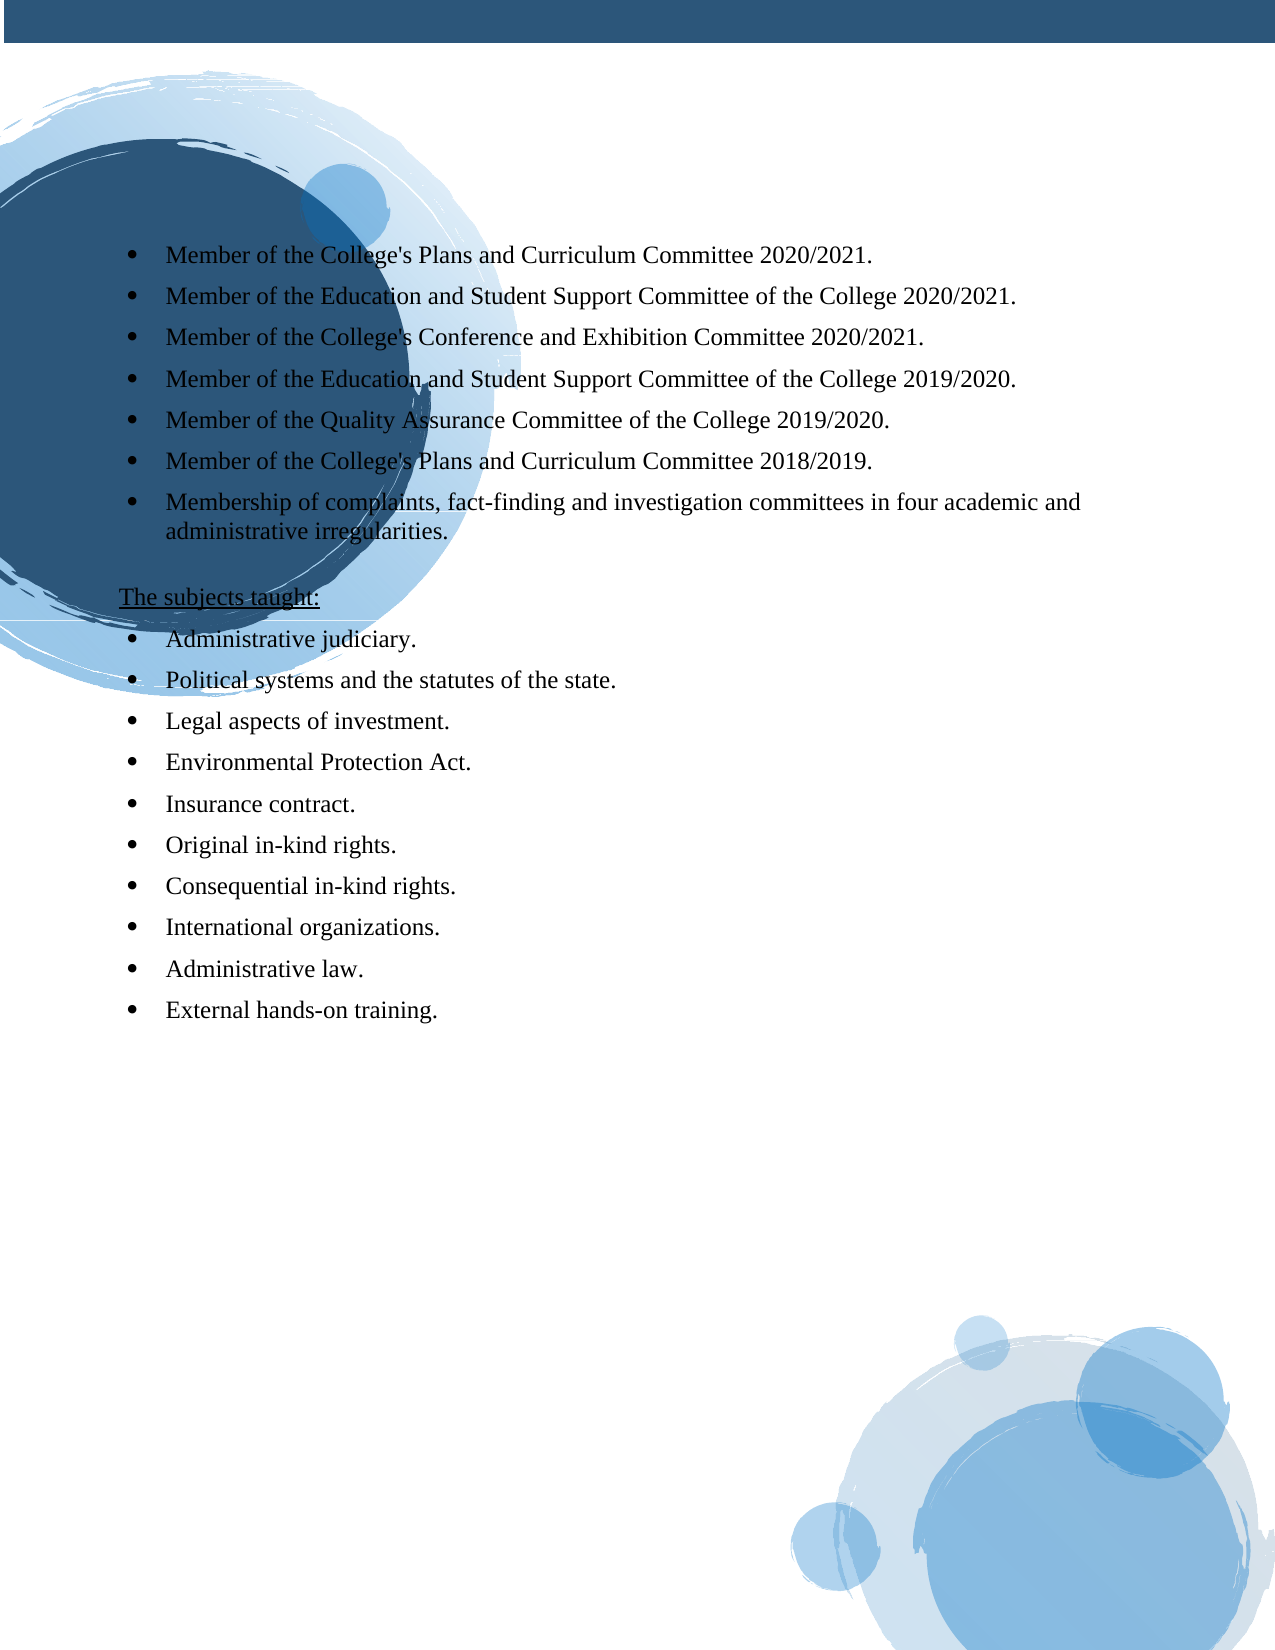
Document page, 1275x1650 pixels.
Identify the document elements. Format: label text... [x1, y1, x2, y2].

list Member of the Education and Student Support Committee of the College 2019/2020. [128, 364, 1156, 392]
list Insurance contract. [128, 789, 1156, 817]
list Member of the College's Plans and Curriculum Committee 2018/2019. [128, 446, 1156, 475]
list Membership of complaints, fact-finding and investigation committees in four academic and administrative irregularities. [128, 487, 1156, 545]
list Original in-kind rights. [128, 830, 1156, 859]
list External hands-on training. [128, 995, 1156, 1024]
list Member of the College's Plans and Curriculum Committee 2020/2021. [128, 240, 1156, 269]
subtitle The subjects taught: [118, 582, 1156, 611]
list Environmental Protection Act. [128, 747, 1156, 776]
list Legal aspects of investment. [128, 706, 1156, 735]
list Consequential in-kind rights. [128, 871, 1156, 900]
list Member of the College's Conference and Exhibition Committee 2020/2021. [128, 322, 1156, 351]
list Member of the Quality Assurance Committee of the College 2019/2020. [128, 405, 1156, 434]
list International organizations. [128, 912, 1156, 941]
list Political systems and the statutes of the state. [128, 665, 1156, 694]
list Administrative judiciary. [128, 624, 1156, 652]
list Member of the Education and Student Support Committee of the College 2020/2021. [128, 281, 1156, 310]
list Administrative law. [128, 954, 1156, 982]
